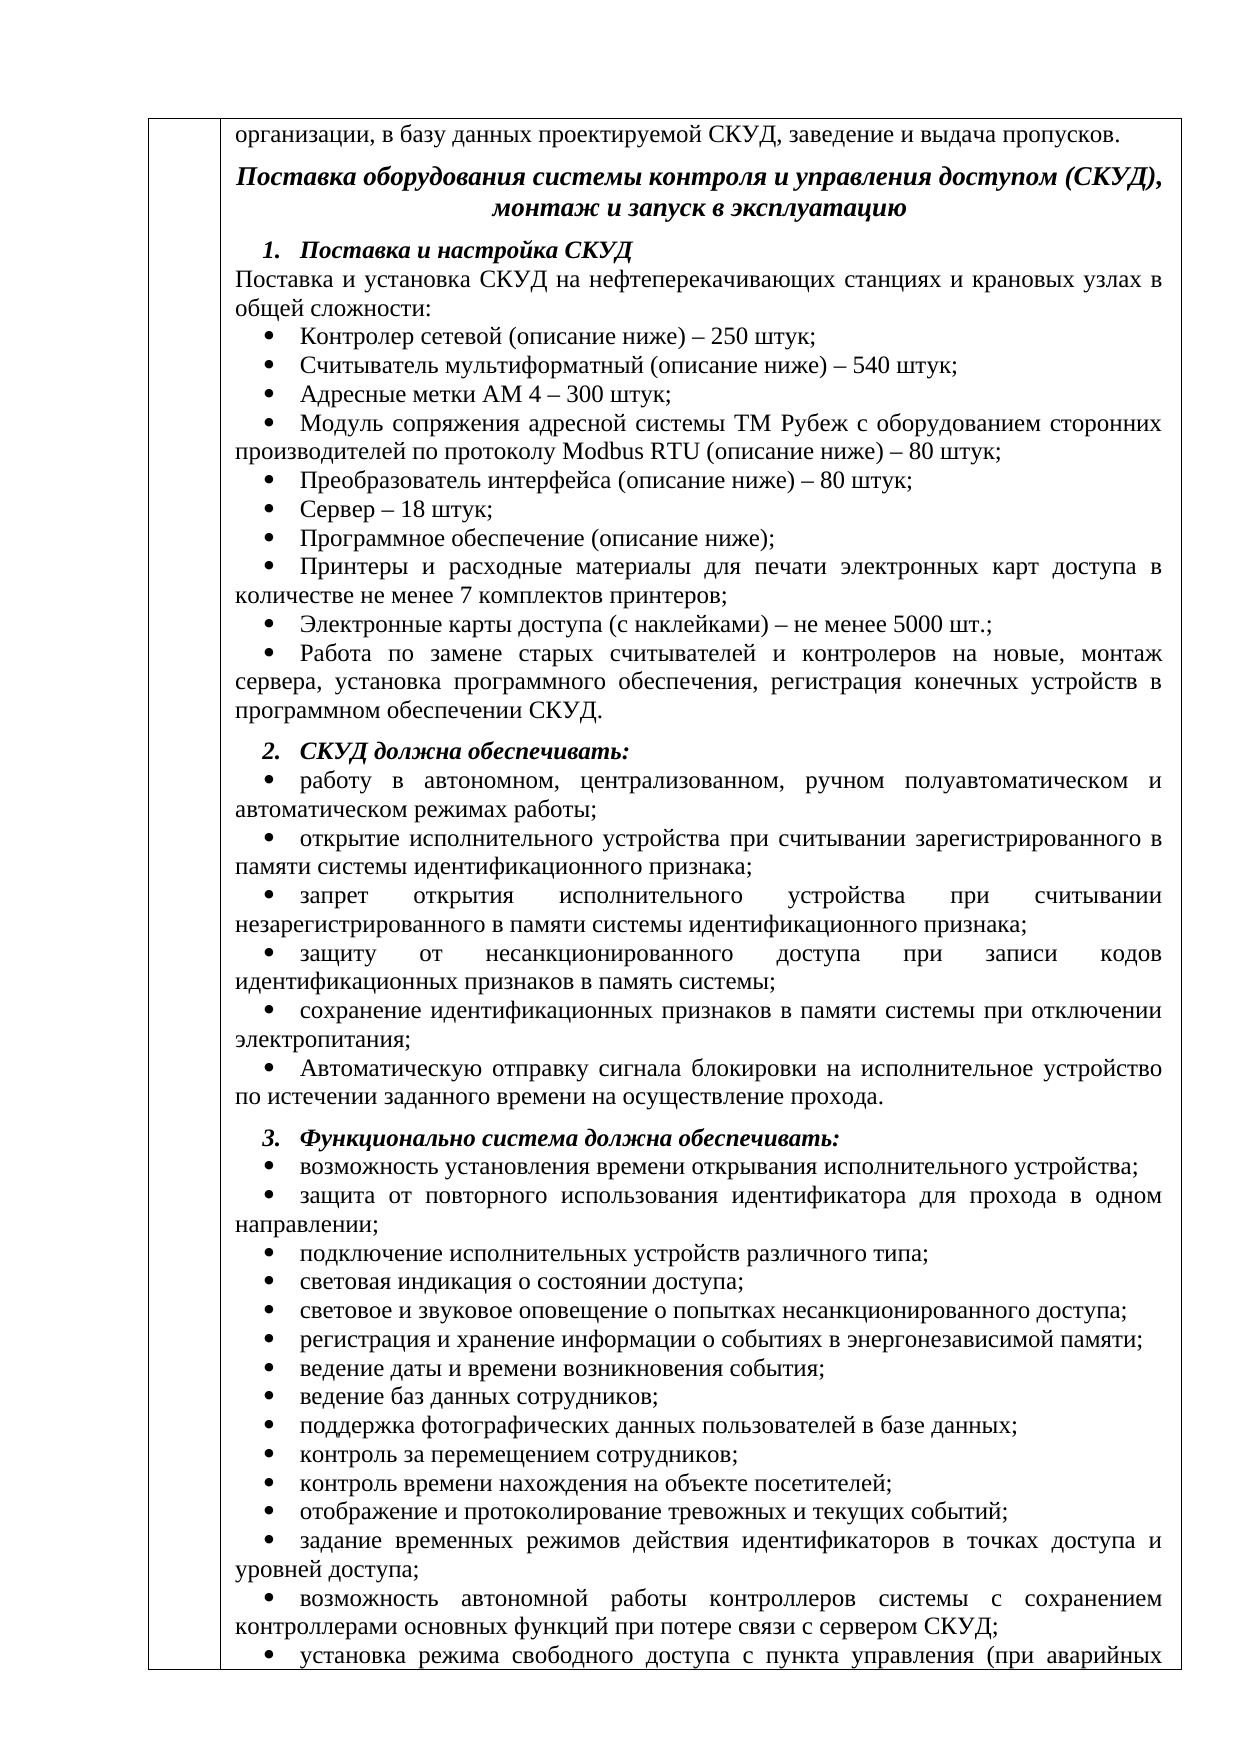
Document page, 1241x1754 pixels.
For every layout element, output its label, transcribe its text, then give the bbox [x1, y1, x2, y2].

table_cell [149, 119, 220, 1669]
